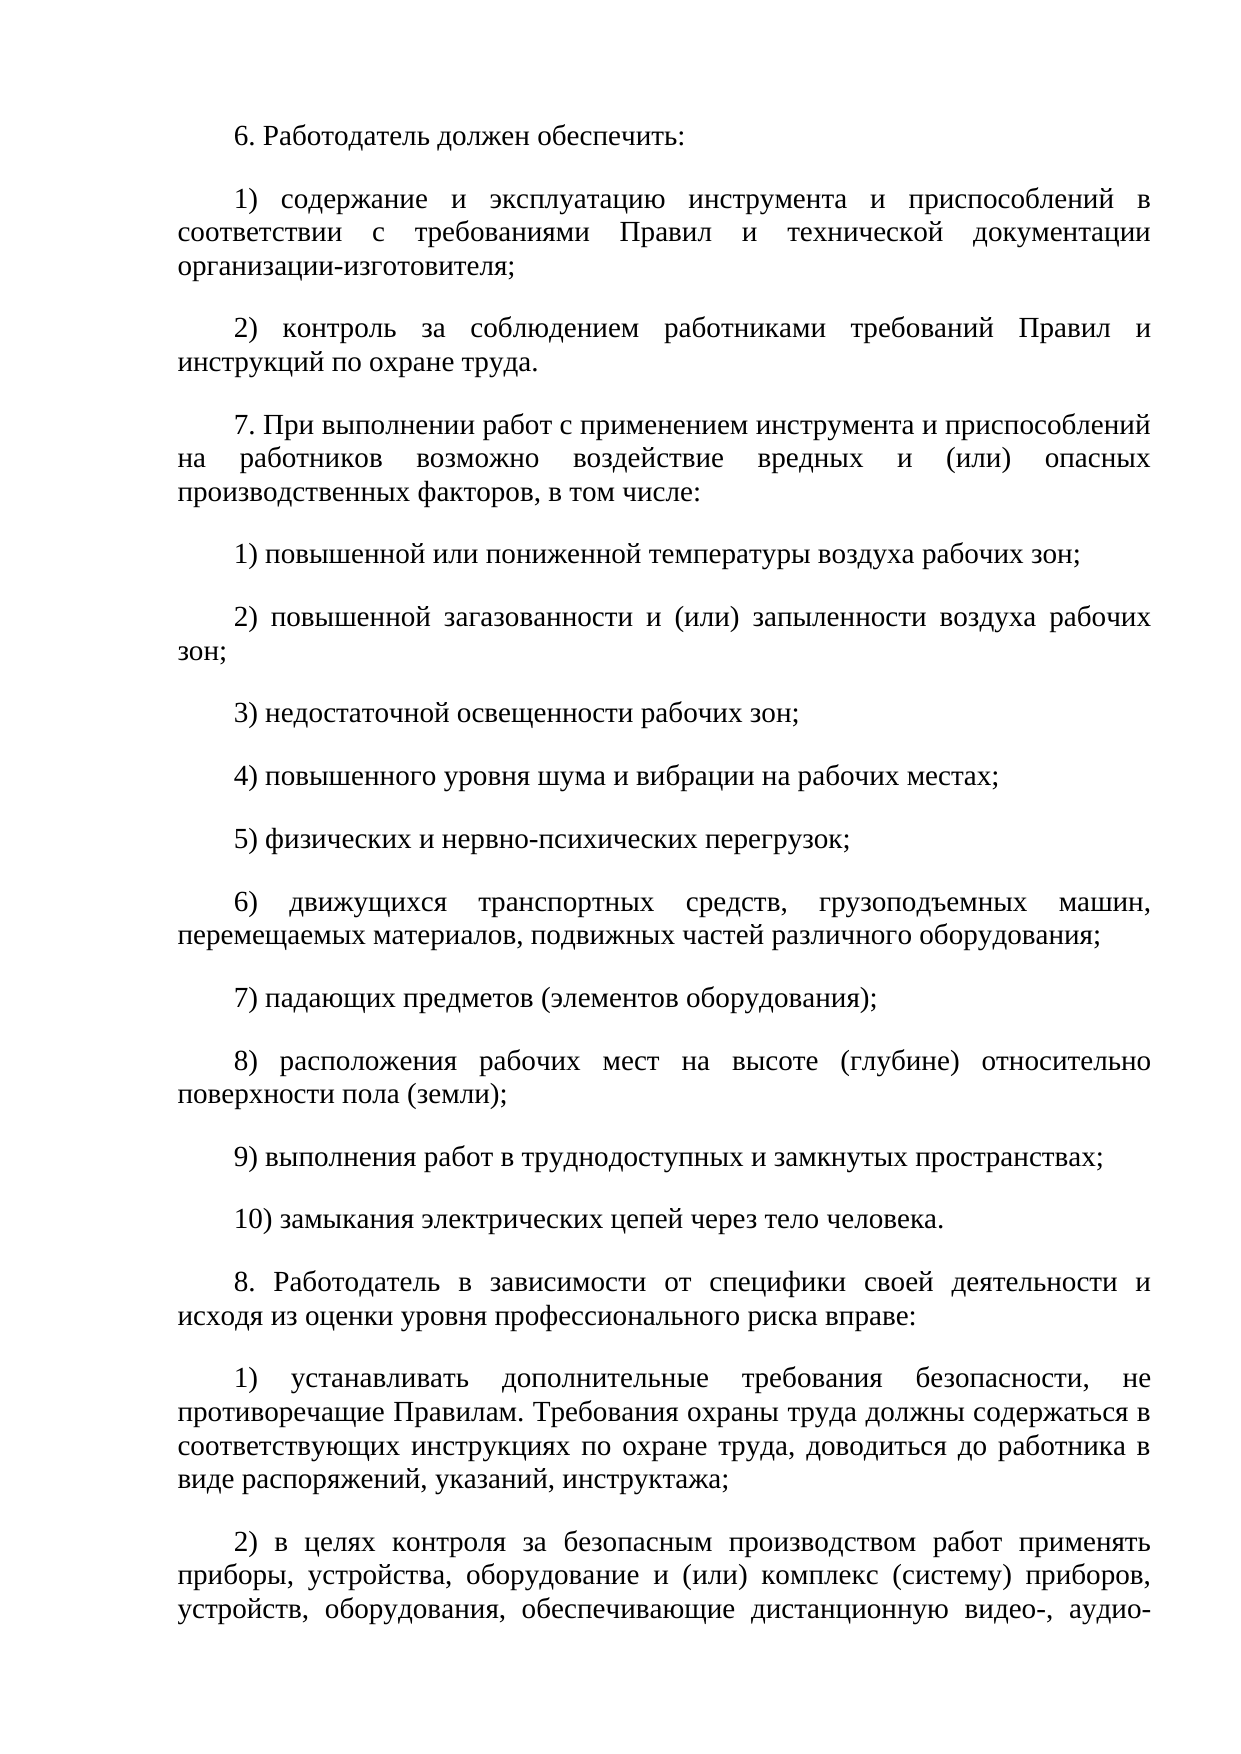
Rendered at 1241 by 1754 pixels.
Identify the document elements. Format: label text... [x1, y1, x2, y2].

text 10) замыкания электрических цепей через тело человека. [177, 1202, 1152, 1235]
text 2) повышенной загазованности и (или) запыленности воздуха рабочих зон; [177, 599, 1152, 666]
text 7) падающих предметов (элементов оборудования); [177, 980, 1152, 1013]
text 5) физических и нервно-психических перегрузок; [177, 821, 1152, 854]
text 7. При выполнении работ с применением инструмента и приспособлений на работников возможно воздействие вредных и (или) опасных производственных факторов, в том числе: [177, 407, 1152, 507]
text 8) расположения рабочих мест на высоте (глубине) относительно поверхности пола (земли); [177, 1043, 1152, 1110]
text 9) выполнения работ в труднодоступных и замкнутых пространствах; [177, 1139, 1152, 1172]
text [177, 1524, 1152, 1624]
text 8. Работодатель в зависимости от специфики своей деятельности и исходя из оценки уровня профессионального риска вправе: [177, 1264, 1152, 1331]
text 3) недостаточной освещенности рабочих зон; [177, 696, 1152, 729]
text 4) повышенного уровня шума и вибрации на рабочих местах; [177, 758, 1152, 792]
text 1) содержание и эксплуатацию инструмента и приспособлений в соответствии с требованиями Правил и технической документации организации-изготовителя; [177, 181, 1152, 281]
text 6. Работодатель должен обеспечить: [177, 118, 1152, 152]
text 2) контроль за соблюдением работниками требований Правил и инструкций по охране труда. [177, 311, 1152, 378]
text 1) повышенной или пониженной температуры воздуха рабочих зон; [177, 537, 1152, 570]
text 6) движущихся транспортных средств, грузоподъемных машин, перемещаемых материалов, подвижных частей различного оборудования; [177, 884, 1152, 951]
text 1) устанавливать дополнительные требования безопасности, не противоречащие Правилам. Требования охраны труда должны содержаться в соответствующих инструкциях по охране труда, доводиться до работника в виде распоряжений, указаний, инструктажа; [177, 1361, 1152, 1495]
